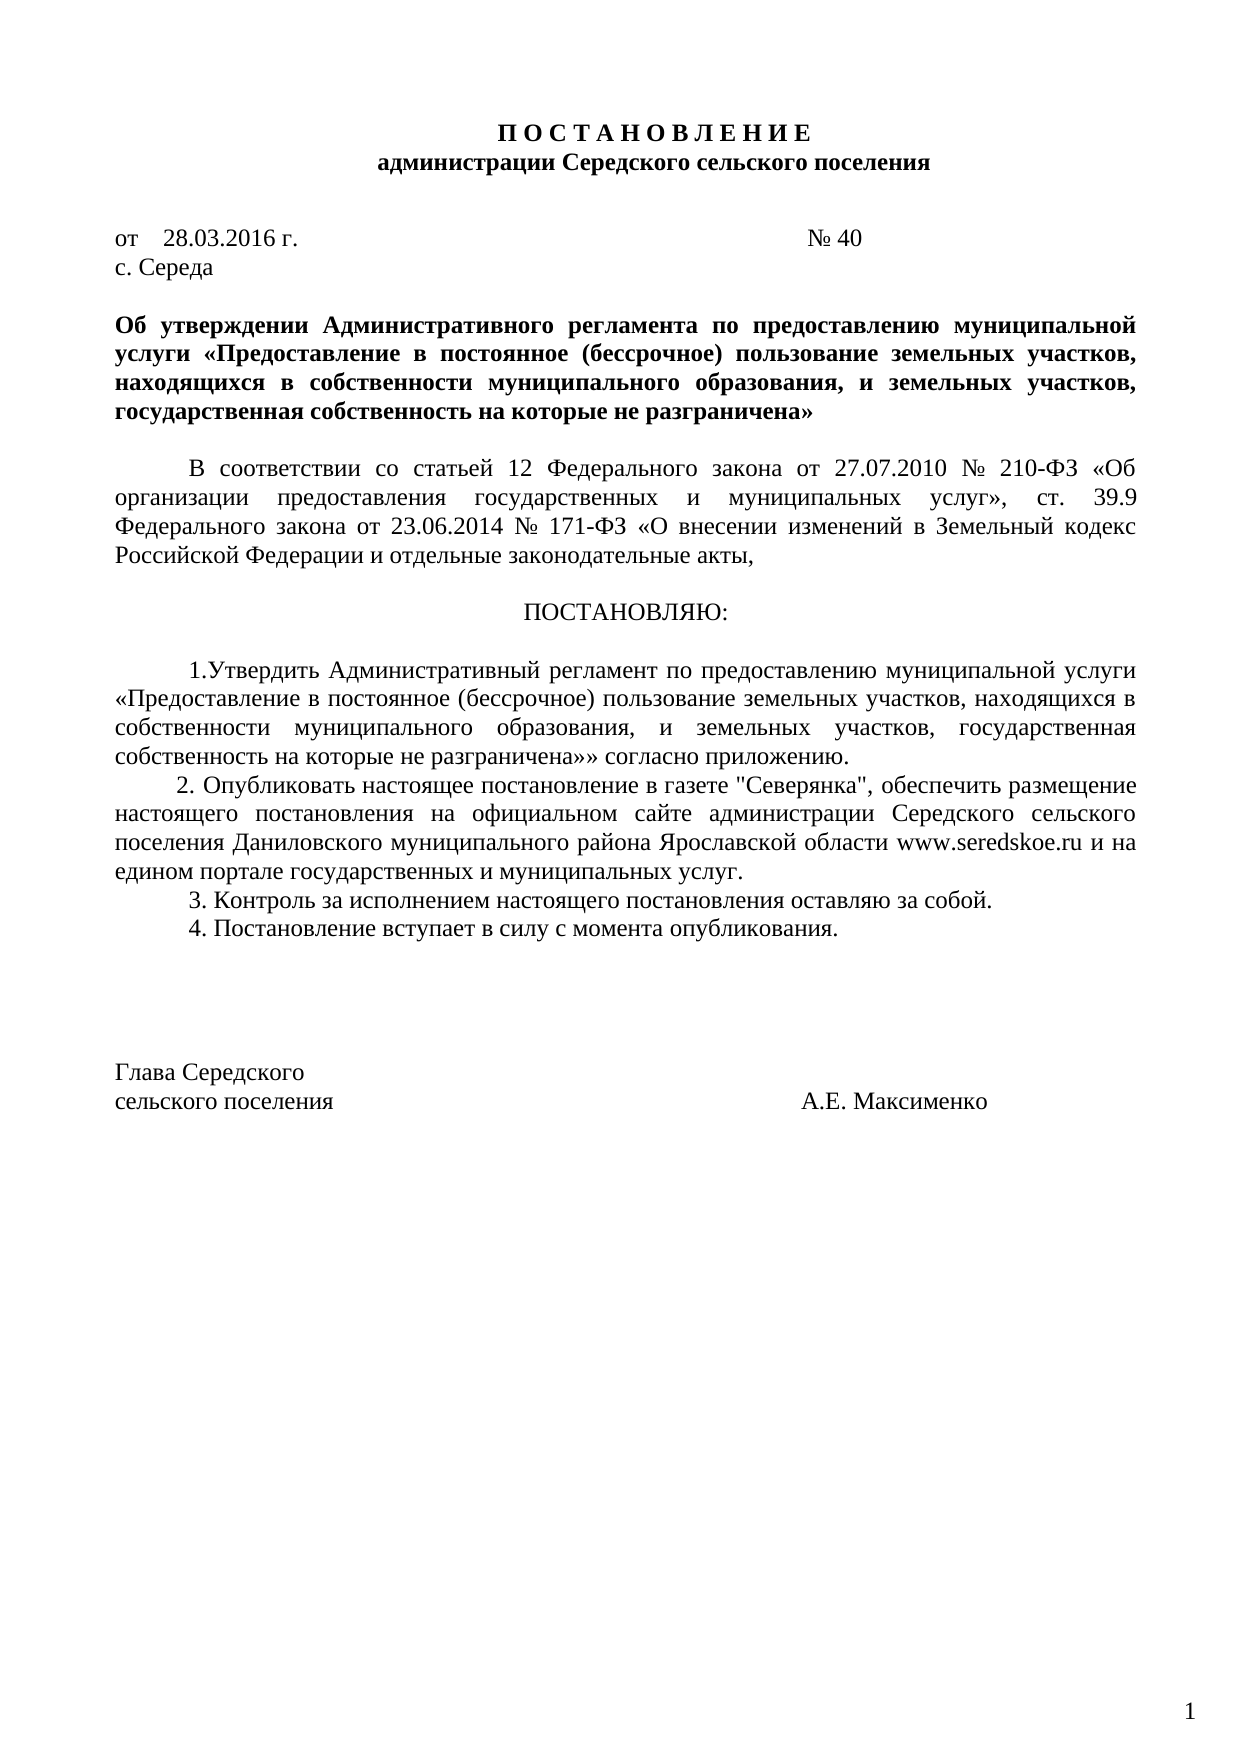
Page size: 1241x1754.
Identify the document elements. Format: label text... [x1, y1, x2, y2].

table_header П О С Т А Н О В Л Е Н И Е администрации Середского сельского поселения от 28.03.2016 г. № 40 c. Середа Об утверждении Административного регламента по предоставлению муниципальной услуги «Предоставление в постоянное (бессрочное) пользование земельных участков, находящихся в собственности муниципального образования, и земельных участков, государственная собственность на которые не разграничена» В соответствии со статьей 12 Федерального закона от 27.07.2010 № 210-ФЗ «Об организации предоставления государственных и муниципальных услуг», ст. 39.9 Федерального закона от 23.06.2014 № 171-ФЗ «О внесении изменений в Земельный кодекс Российской Федерации и отдельные законодательные акты, ПОСТАНОВЛЯЮ: 1.Утвердить Административный регламент по предоставлению муниципальной услуги «Предоставление в постоянное (бессрочное) пользование земельных участков, находящихся в собственности муниципального образования, и земельных участков, государственная собственность на которые не разграничена»» согласно приложению. 2. Опубликовать настоящее постановление в газете "Северянка", обеспечить размещение настоящего постановления на официальном сайте администрации Середского сельского поселения Даниловского муниципального района Ярославской области www.seredskoe.ru и на едином портале государственных и муниципальных услуг. 3. Контроль за исполнением настоящего постановления оставляю за собой. 4. Постановление вступает в силу с момента опубликования. Глава Середского сельского поселения А.Е. Максименко [103, 118, 1148, 1148]
